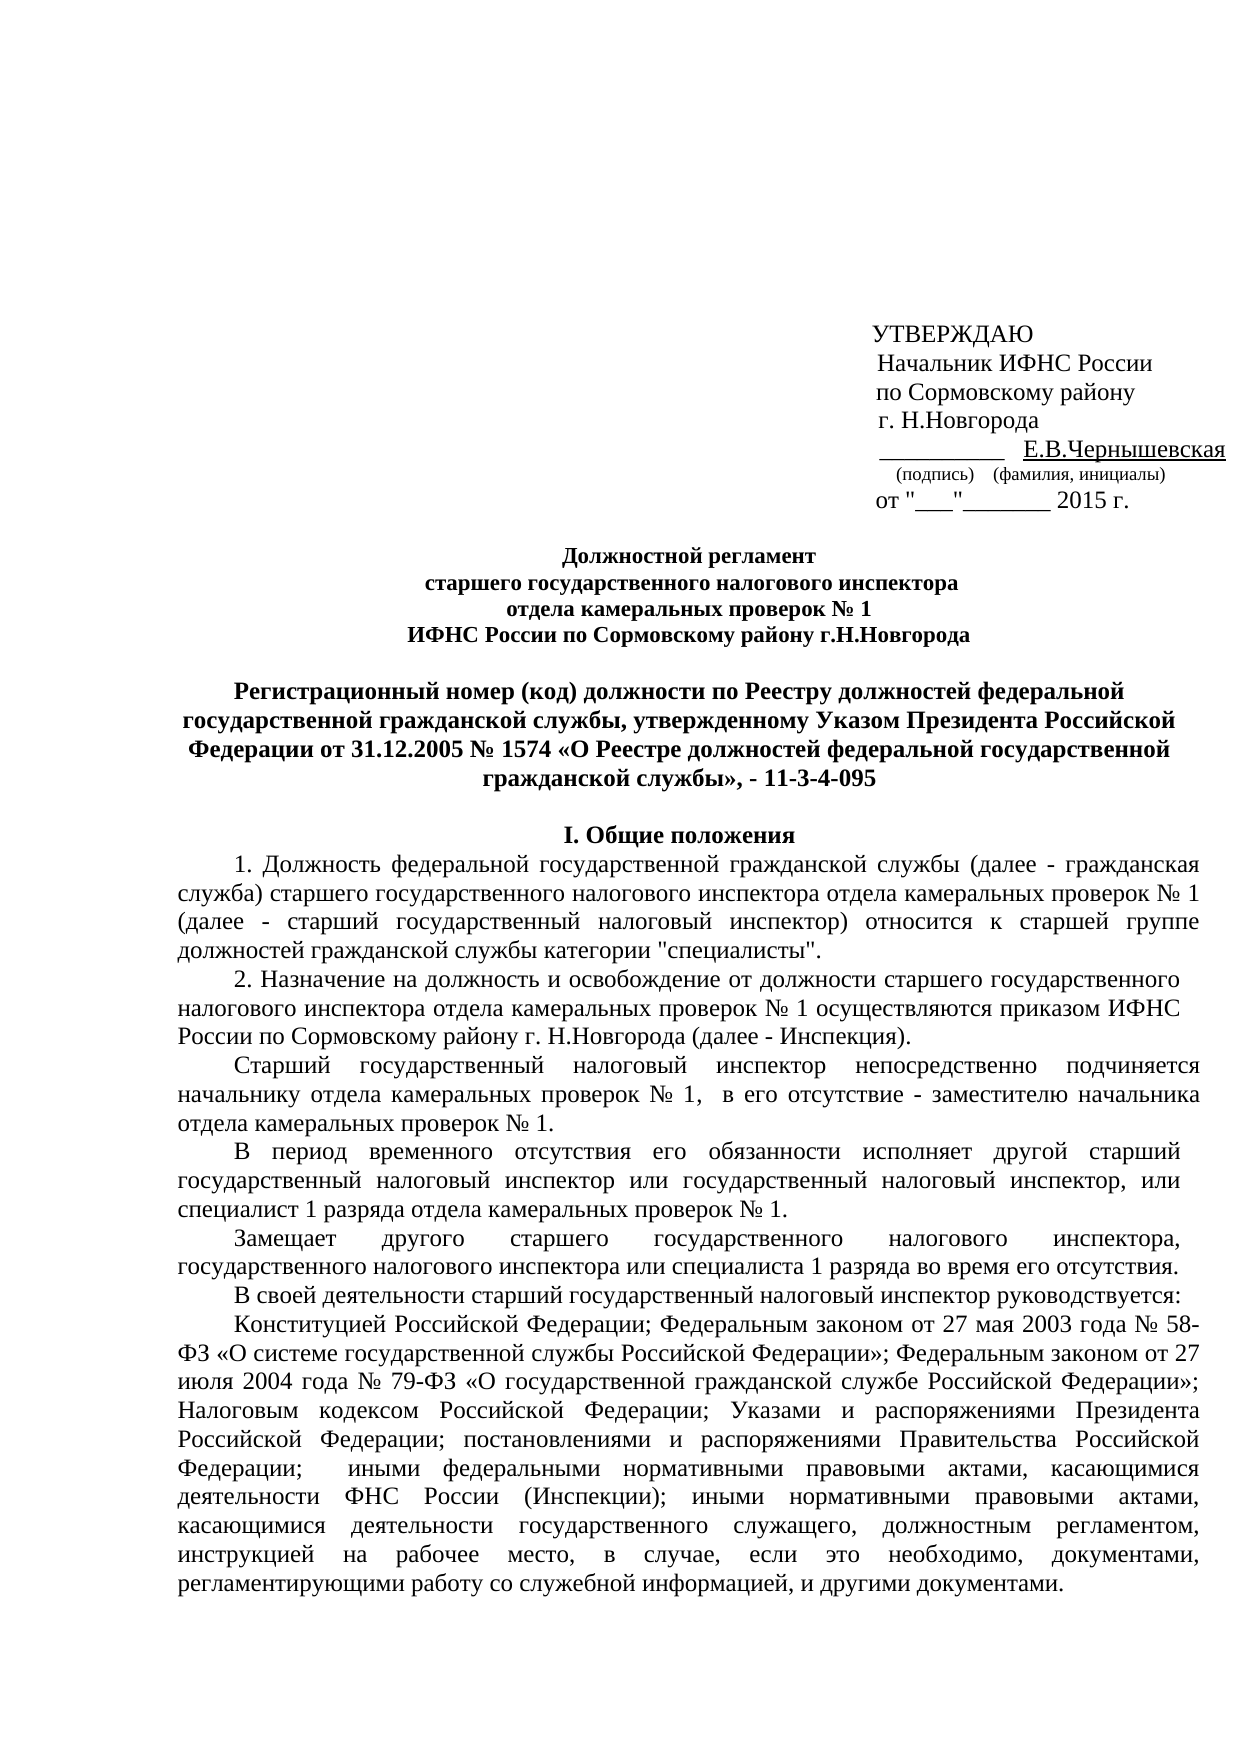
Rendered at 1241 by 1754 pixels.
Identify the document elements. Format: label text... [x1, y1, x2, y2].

text 2. Назначение на должность и освобождение от должности старшего государственного налогового инспектора отдела камеральных проверок № 1 осуществляются приказом ИФНС России по Сормовскому району г. Н.Новгорода (далее - Инспекция). [177, 964, 1181, 1050]
text 1. Должность федеральной государственной гражданской службы (далее - гражданская служба) старшего государственного налогового инспектора отдела камеральных проверок № 1 (далее - старший государственный налоговый инспектор) относится к старшей группе должностей гражданской службы категории "специалисты". [177, 849, 1201, 964]
text ИФНС России по Сормовскому району г.Н.Новгорода [177, 621, 1201, 648]
text I. Общие положения [177, 820, 1181, 849]
table_header УТВЕРЖДАЮ Начальник ИФНС России по Сормовскому району г. Н.Новгорода __________ Е.В.Чернышевская (подпись) (фамилия, инициалы) от "___"_______ 2015 г. [166, 319, 1240, 542]
text Старший государственный налоговый инспектор непосредственно подчиняется начальнику отдела камеральных проверок № 1, в его отсутствие - заместителю начальника отдела камеральных проверок № 1. [177, 1050, 1201, 1136]
text В период временного отсутствия его обязанности исполняет другой старший государственный налоговый инспектор или государственный налоговый инспектор, или специалист 1 разряда отдела камеральных проверок № 1. [177, 1136, 1181, 1223]
text Конституцией Российской Федерации; Федеральным законом от 27 мая 2003 года № 58-ФЗ «О системе государственной службы Российской Федерации»; Федеральным законом от 27 июля 2004 года № 79-ФЗ «О государственной гражданской службе Российской Федерации»; Налоговым кодексом Российской Федерации; Указами и распоряжениями Президента Российской Федерации; постановлениями и распоряжениями Правительства Российской Федерации; иными федеральными нормативными правовыми актами, касающимися деятельности ФНС России (Инспекции); иными нормативными правовыми актами, касающимися деятельности государственного служащего, должностным регламентом, инструкцией на рабочее место, в случае, если это необходимо, документами, регламентирующими работу со служебной информацией, и другими документами. [177, 1309, 1201, 1596]
text В своей деятельности старший государственный налоговый инспектор руководствуется: [177, 1280, 1201, 1309]
text Регистрационный номер (код) должности по Реестру должностей федеральной государственной гражданской службы, утвержденному Указом Президента Российской Федерации от 31.12.2005 № 1574 «О Реестре должностей федеральной государственной гражданской службы», - 11-3-4-095 [177, 676, 1181, 791]
text Должностной регламент старшего государственного налогового инспектора отдела камеральных проверок № 1 [177, 542, 1201, 621]
text Замещает другого старшего государственного налогового инспектора, государственного налогового инспектора или специалиста 1 разряда во время его отсутствия. [177, 1223, 1181, 1280]
